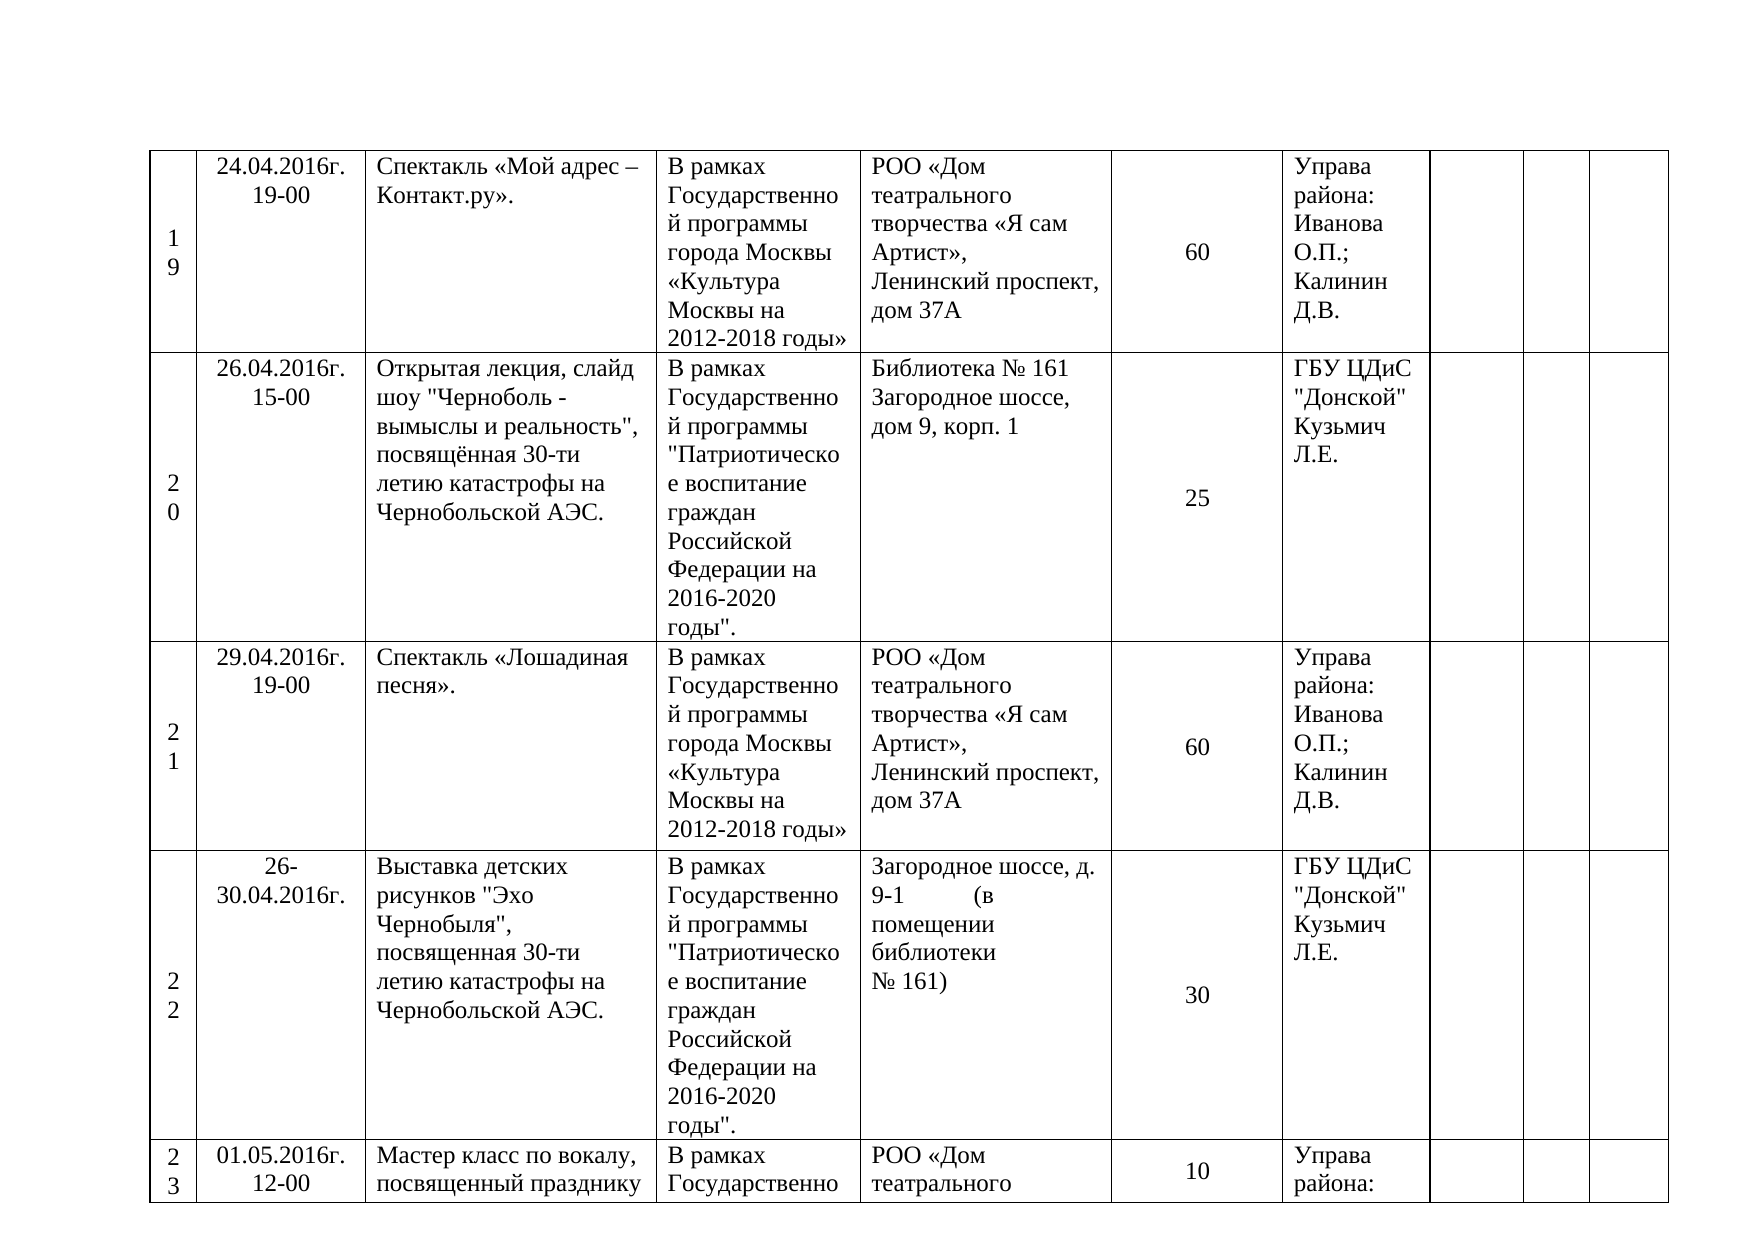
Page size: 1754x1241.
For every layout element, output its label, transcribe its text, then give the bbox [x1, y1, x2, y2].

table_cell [366, 151, 656, 352]
table_cell [1431, 851, 1523, 1139]
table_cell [861, 151, 1111, 352]
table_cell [1283, 151, 1429, 352]
table_cell 19 [151, 151, 196, 352]
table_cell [657, 151, 860, 352]
table_cell 01.05.2016г. 12-00 [197, 1140, 365, 1202]
table_cell [1431, 642, 1523, 850]
table_cell 21 [151, 642, 196, 850]
table_cell [1524, 851, 1589, 1139]
table_cell 25 [1112, 353, 1282, 641]
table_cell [366, 1140, 656, 1202]
table_cell Спектакль «Лошадиная песня». [366, 642, 656, 850]
table_cell [1590, 642, 1668, 850]
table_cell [861, 1140, 1111, 1202]
table_cell Открытая лекция, слайд шоу "Черноболь - вымыслы и реальность", посвящённая 30-ти летию катастрофы на Чернобольской АЭС. [366, 353, 656, 641]
table_cell 23 [151, 1140, 196, 1202]
table_cell 60 [1112, 642, 1282, 850]
table_cell 22 [151, 851, 196, 1139]
table_cell Загородное шоссе, д. 9-1 (в помещении библиотеки № 161) [861, 851, 1111, 1139]
table_cell ГБУ ЦДиС "Донской" Кузьмич Л.Е. [1283, 353, 1429, 641]
table_cell РОО «Дом театрального творчества «Я сам Артист», Ленинский проспект, дом 37А [861, 642, 1111, 850]
table_cell [1431, 353, 1523, 641]
table_cell [1590, 151, 1668, 352]
table_cell [1524, 1140, 1589, 1202]
table_cell В рамках Государственной программы "Патриотическое воспитание граждан Российской Федерации на 2016-2020 годы". [657, 851, 860, 1139]
table_cell Выставка детских рисунков "Эхо Чернобыля", посвященная 30-ти летию катастрофы на Чернобольской АЭС. [366, 851, 656, 1139]
table_cell 24.04.2016г. 19-00 [197, 151, 365, 352]
table_cell [1590, 851, 1668, 1139]
table_cell 29.04.2016г. 19-00 [197, 642, 365, 850]
table_cell [1590, 353, 1668, 641]
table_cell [657, 1140, 860, 1202]
table_cell В рамках Государственной программы "Патриотическое воспитание граждан Российской Федерации на 2016-2020 годы". [657, 353, 860, 641]
table_cell 60 [1112, 151, 1282, 352]
table_cell 20 [151, 353, 196, 641]
table_cell 10 [1112, 1140, 1282, 1202]
table_cell [1431, 1140, 1523, 1202]
table_cell [1524, 353, 1589, 641]
table_cell Управа района: Иванова О.П.; Калинин Д.В. [1283, 642, 1429, 850]
table_cell 30 [1112, 851, 1282, 1139]
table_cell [1283, 1140, 1429, 1202]
table_cell [1590, 1140, 1668, 1202]
table_cell 26-30.04.2016г. [197, 851, 365, 1139]
table_cell [1524, 642, 1589, 850]
table_cell ГБУ ЦДиС "Донской" Кузьмич Л.Е. [1283, 851, 1429, 1139]
table_cell [1524, 151, 1589, 352]
table_cell 26.04.2016г. 15-00 [197, 353, 365, 641]
table_cell В рамках Государственной программы города Москвы «Культура Москвы на 2012-2018 годы» [657, 642, 860, 850]
table_cell [1431, 151, 1523, 352]
table_cell Библиотека № 161 Загородное шоссе, дом 9, корп. 1 [861, 353, 1111, 641]
